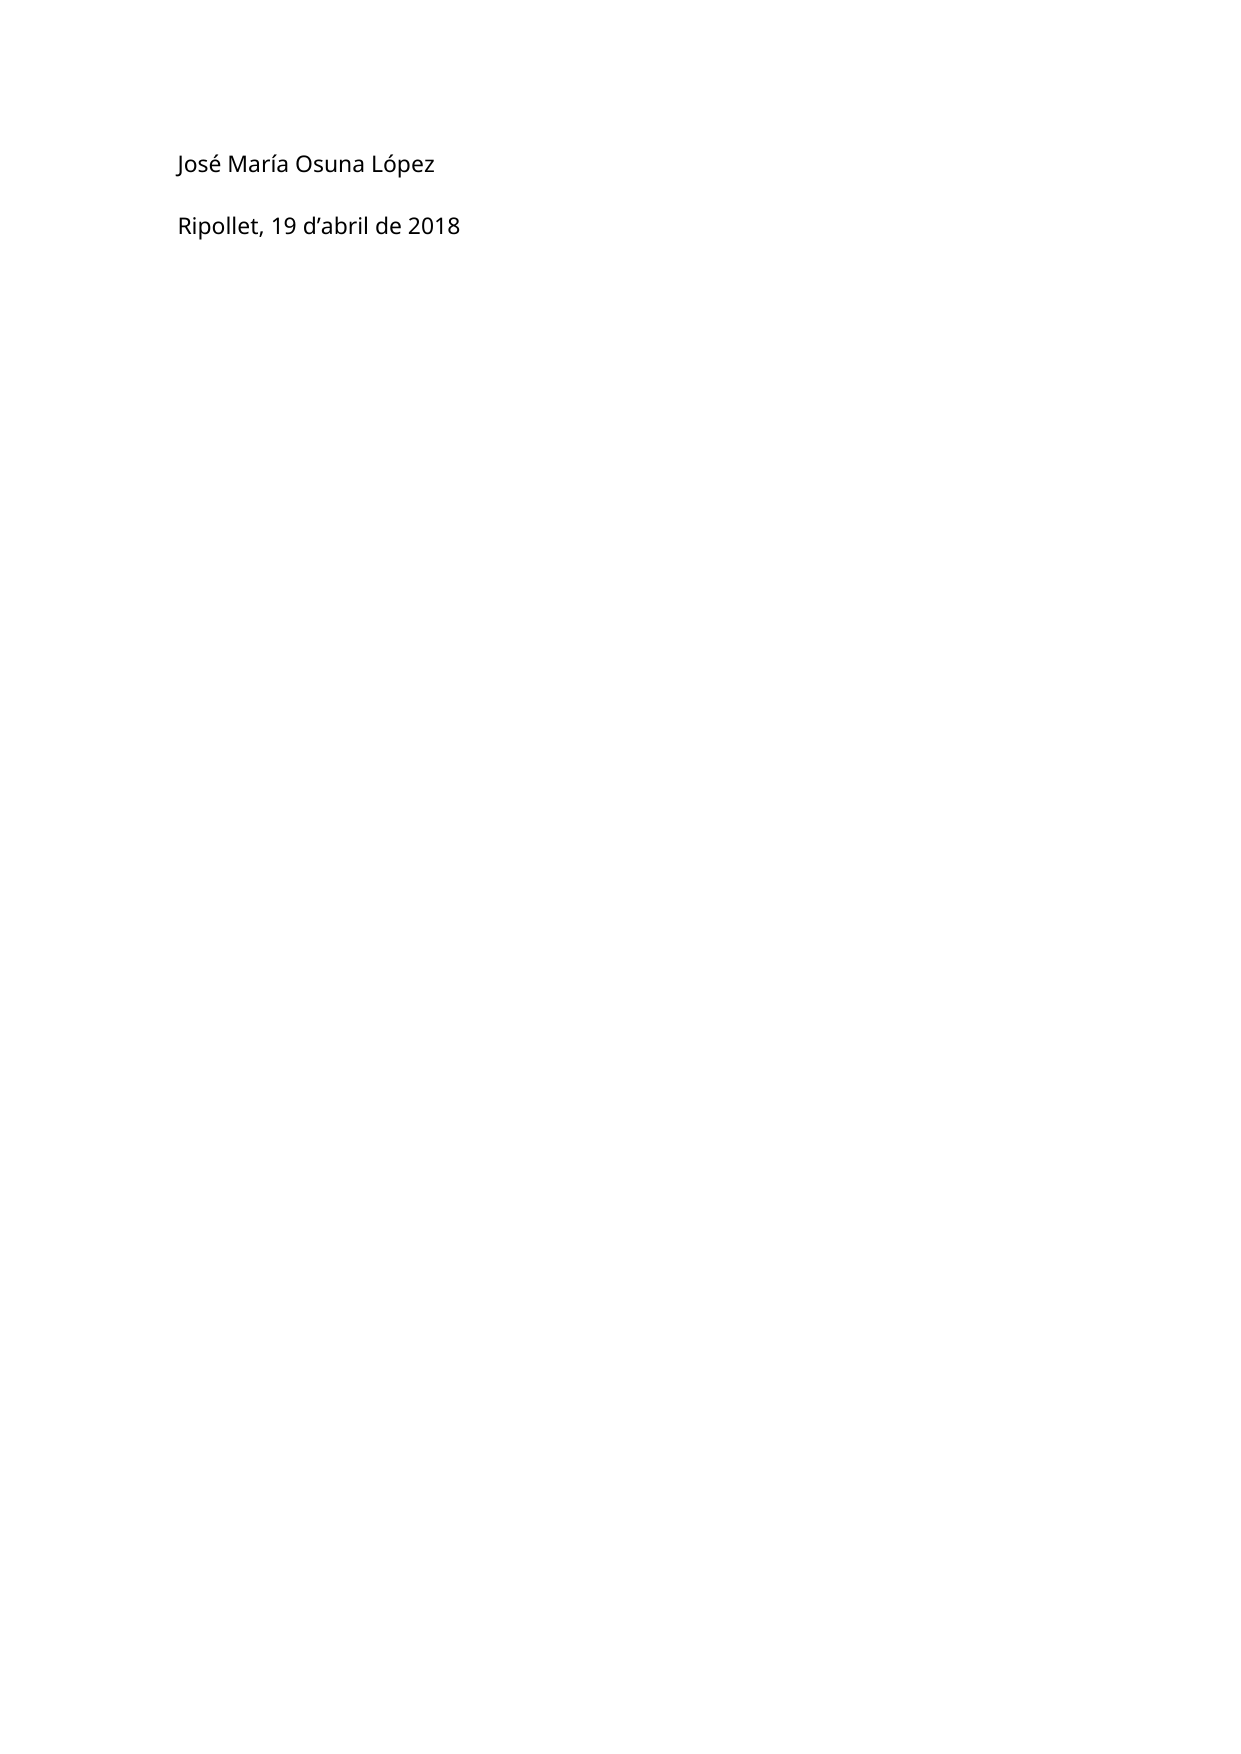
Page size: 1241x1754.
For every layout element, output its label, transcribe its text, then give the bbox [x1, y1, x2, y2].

text José María Osuna López [177, 148, 1062, 179]
text Ripollet, 19 d’abril de 2018 [177, 210, 1062, 241]
